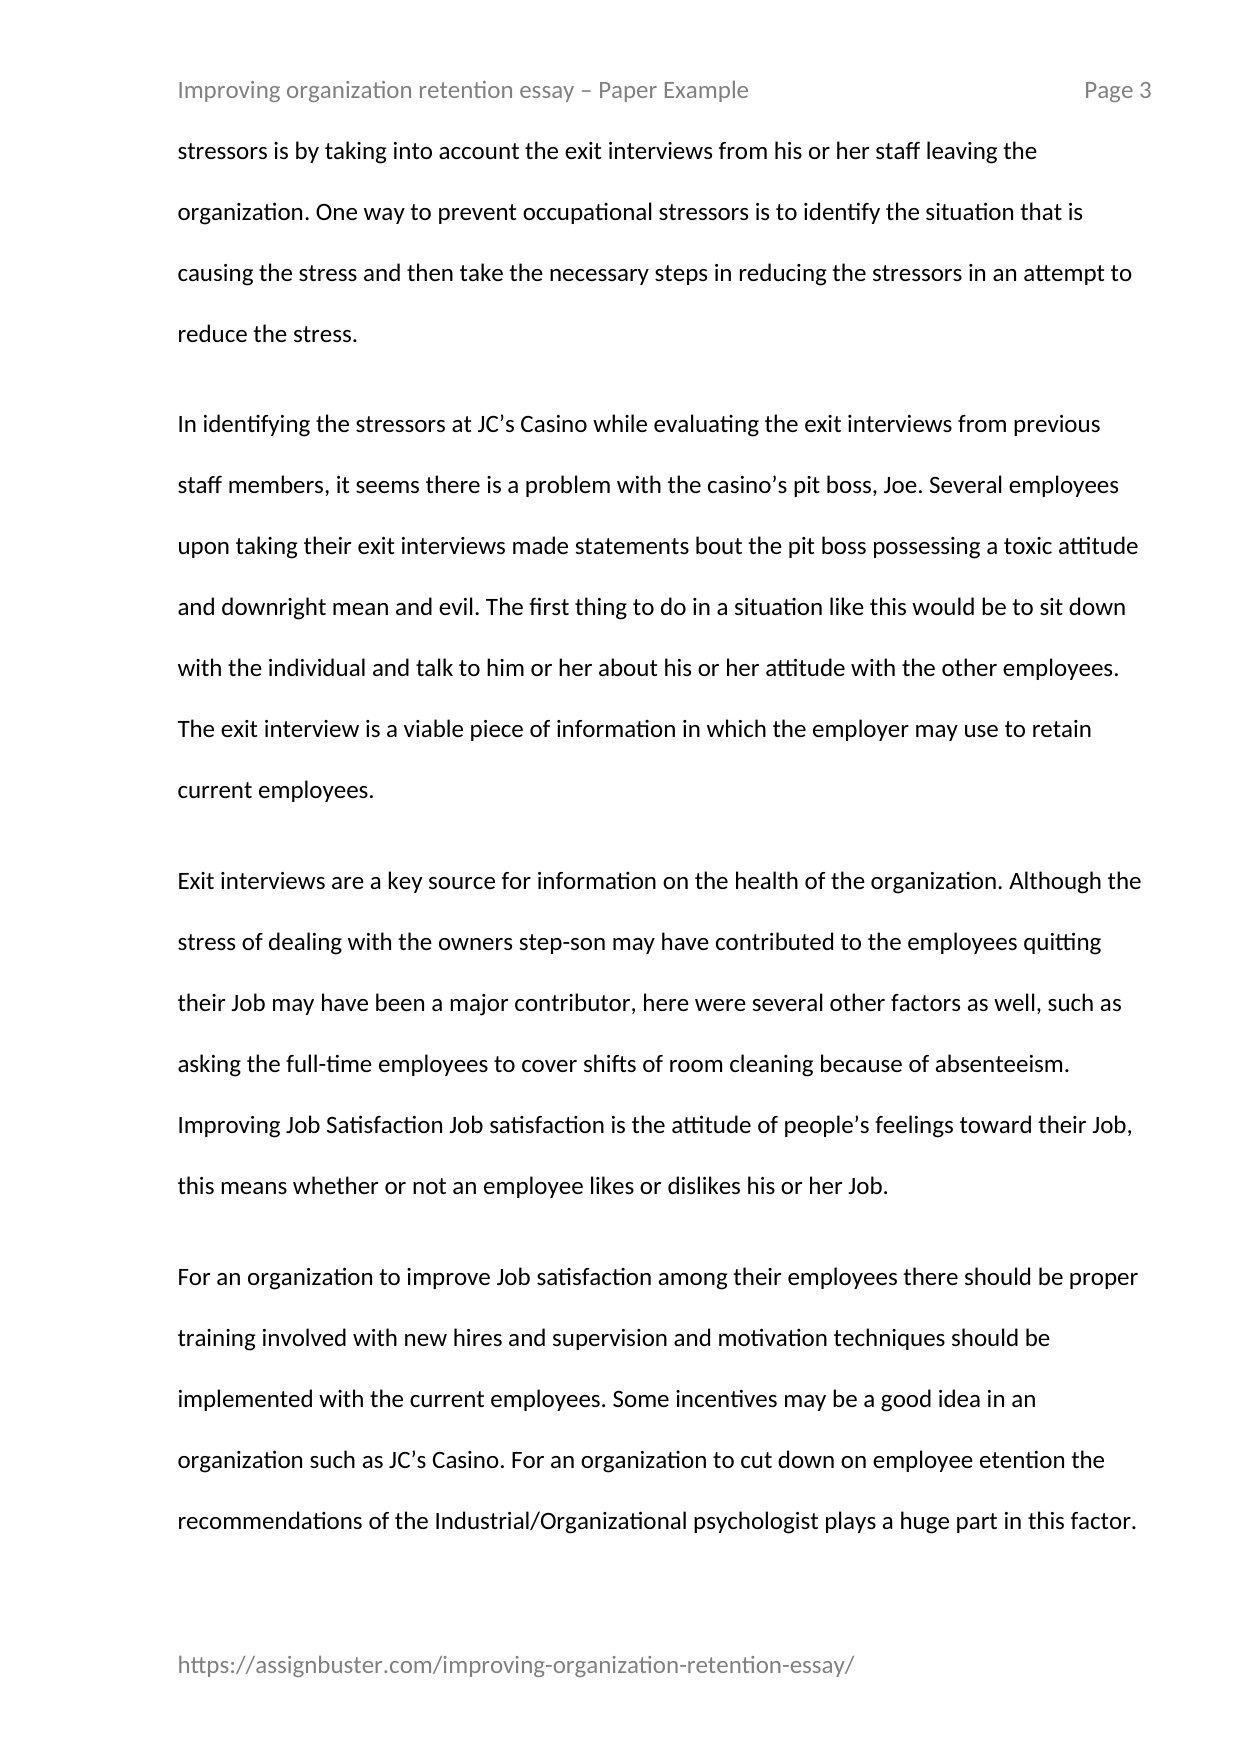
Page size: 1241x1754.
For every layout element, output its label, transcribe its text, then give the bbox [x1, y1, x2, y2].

text In identifying the stressors at JC’s Casino while evaluating the exit interviews from previous staff members, it seems there is a problem with the casino’s pit boss, Joe. Several employees upon taking their exit interviews made statements bout the pit boss possessing a toxic attitude and downright mean and evil. The first thing to do in a situation like this would be to sit down with the individual and talk to him or her about his or her attitude with the other employees. The exit interview is a viable piece of information in which the employer may use to retain current employees. [177, 408, 1152, 805]
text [177, 135, 1152, 348]
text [177, 1261, 1152, 1536]
text Exit interviews are a key source for information on the health of the organization. Although the stress of dealing with the owners step-son may have contributed to the employees quitting their Job may have been a major contributor, here were several other factors as well, such as asking the full-time employees to cover shifts of room cleaning because of absenteeism. Improving Job Satisfaction Job satisfaction is the attitude of people’s feelings toward their Job, this means whether or not an employee likes or dislikes his or her Job. [177, 865, 1152, 1201]
